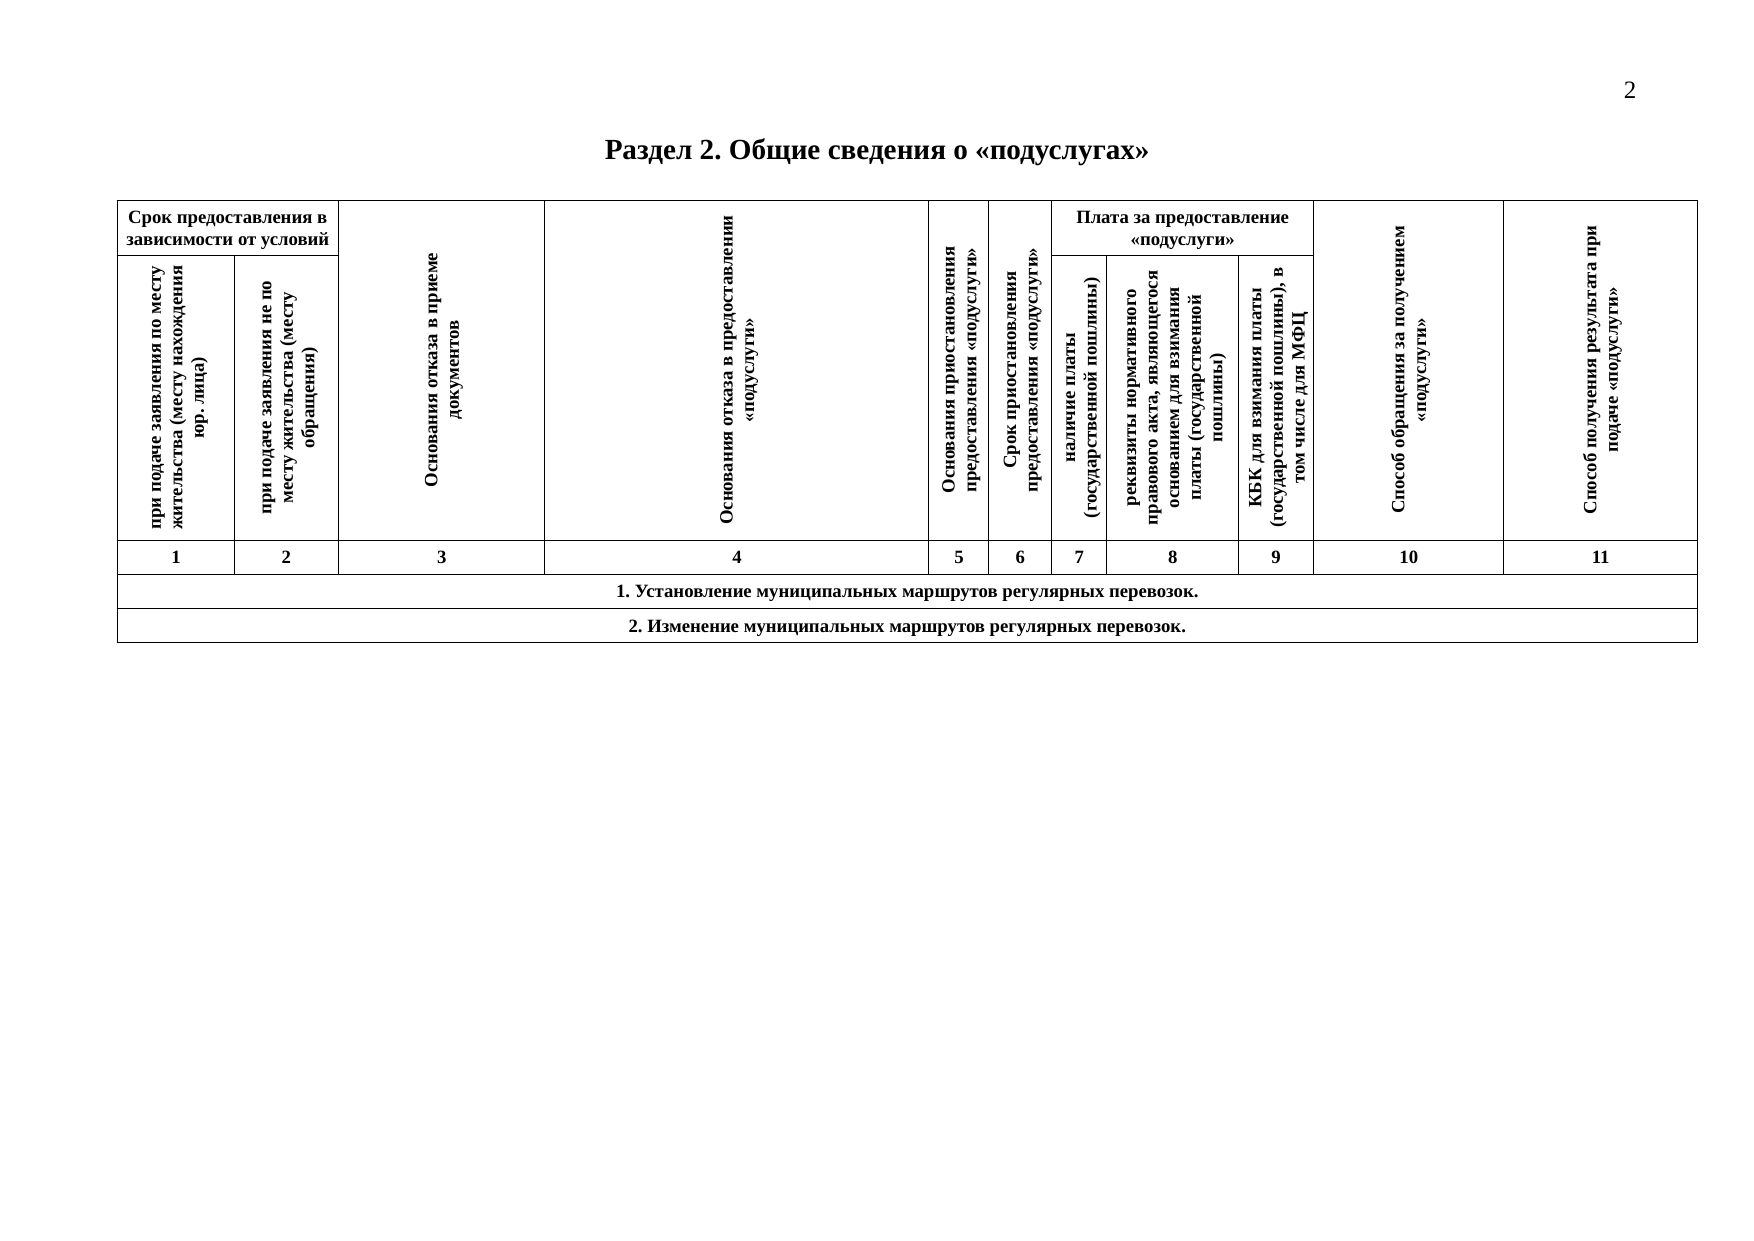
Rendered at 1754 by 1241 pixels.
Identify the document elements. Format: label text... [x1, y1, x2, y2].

table_cell 2 [235, 541, 338, 574]
table_header Основания отказа в приеме документов [339, 201, 544, 539]
table_header Срок предоставления в зависимости от условий [118, 201, 338, 255]
table_cell 5 [929, 541, 988, 574]
table_cell КБК для взимания платы (государственной пошлины), в том числе для МФЦ [1239, 256, 1313, 539]
table_header Способ обращения за получением «подуслуги» [1314, 201, 1503, 539]
table_cell 2. Изменение муниципальных маршрутов регулярных перевозок. [118, 609, 1697, 642]
table_cell 1. Установление муниципальных маршрутов регулярных перевозок. [118, 575, 1697, 608]
text Раздел 2. Общие сведения о «подуслугах» [118, 132, 1636, 166]
table_cell при подаче заявления не по месту жительства (месту обращения) [235, 256, 338, 539]
table_cell 8 [1107, 541, 1238, 574]
table_cell реквизиты нормативного правового акта, являющегося основанием для взимания платы (государственной пошлины) [1107, 256, 1238, 539]
table_cell 4 [545, 541, 928, 574]
table_cell 10 [1314, 541, 1503, 574]
table_cell 1 [118, 541, 234, 574]
table_header Плата за предоставление «подуслуги» [1052, 201, 1313, 255]
table_cell 3 [339, 541, 544, 574]
table_cell наличие платы (государственной пошлины) [1052, 256, 1106, 539]
table_cell 7 [1052, 541, 1106, 574]
table_header Срок приостановления предоставления «подуслуги» [989, 201, 1051, 539]
table_header Основания отказа в предоставлении «подуслуги» [545, 201, 928, 539]
table_cell 6 [989, 541, 1051, 574]
table_cell 11 [1504, 541, 1697, 574]
table_cell 9 [1239, 541, 1313, 574]
table_header Способ получения результата при подаче «подуслуги» [1504, 201, 1697, 539]
table_header Основания приостановления предоставления «подуслуги» [929, 201, 988, 539]
table_cell при подаче заявления по месту жительства (месту нахождения юр. лица) [118, 256, 234, 539]
